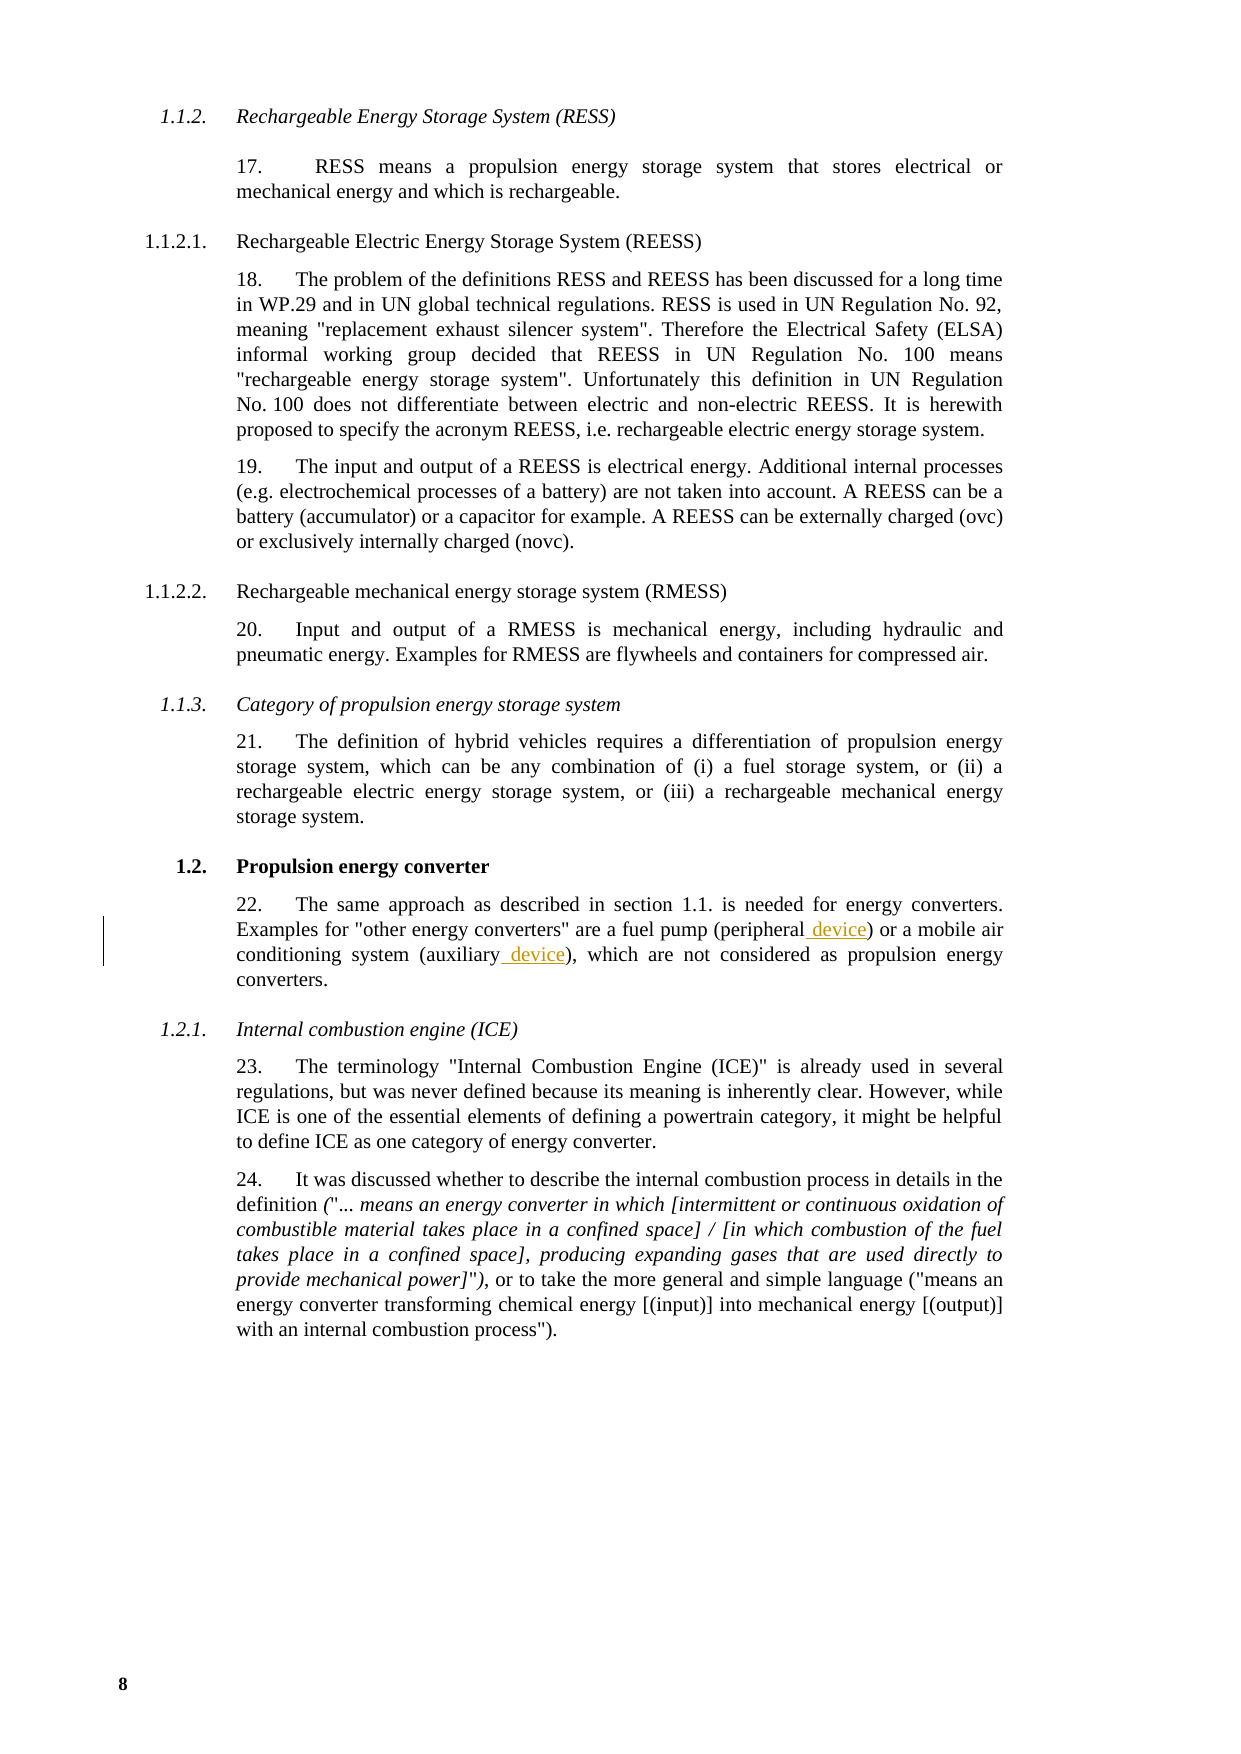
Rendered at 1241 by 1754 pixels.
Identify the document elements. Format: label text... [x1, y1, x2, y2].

text 24. It was discussed whether to describe the internal combustion process in details in the definition ("... means an energy converter in which [intermittent or continuous oxidation of combustible material takes place in a confined space] / [in which combustion of the fuel takes place in a confined space], producing expanding gases that are used directly to provide mechanical power]"), or to take the more general and simple language ("means an energy converter transforming chemical energy [(input)] into mechanical energy [(output)] with an internal combustion process"). [236, 1166, 1004, 1341]
text 1.2. Propulsion energy converter [118, 853, 1004, 878]
text 22. The same approach as described in section 1.1. is needed for energy converters. Examples for "other energy converters" are a fuel pump (peripheral) or a mobile air conditioning system (auxiliary), which are not considered as propulsion energy converters. [236, 891, 1004, 991]
text 1.2.1. Internal combustion engine (ICE) [118, 1016, 1004, 1041]
text 18. The problem of the definitions RESS and REESS has been discussed for a long time in WP.29 and in UN global technical regulations. RESS is used in UN Regulation No. 92, meaning "replacement exhaust silencer system". Therefore the Electrical Safety (ELSA) informal working group decided that REESS in UN Regulation No. 100 means "rechargeable energy storage system". Unfortunately this definition in UN Regulation No. 100 does not differentiate between electric and non-electric REESS. It is herewith proposed to specify the acronym REESS, i.e. rechargeable electric energy storage system. [236, 266, 1004, 441]
text 1.1.2. Rechargeable Energy Storage System (RESS) [118, 103, 1004, 128]
text 1.1.3. Category of propulsion energy storage system [118, 691, 1004, 716]
text 21. The definition of hybrid vehicles requires a differentiation of propulsion energy storage system, which can be any combination of (i) a fuel storage system, or (ii) a rechargeable electric energy storage system, or (iii) a rechargeable mechanical energy storage system. [236, 728, 1004, 828]
text 1.1.2.2. Rechargeable mechanical energy storage system (RMESS) [118, 578, 1004, 603]
text 23. The terminology "Internal Combustion Engine (ICE)" is already used in several regulations, but was never defined because its meaning is inherently clear. However, while ICE is one of the essential elements of defining a powertrain category, it might be helpful to define ICE as one category of energy converter. [236, 1053, 1004, 1153]
subtitle 17. RESS means a propulsion energy storage system that stores electrical or mechanical energy and which is rechargeable. [236, 153, 1004, 203]
text 1.1.2.1. Rechargeable Electric Energy Storage System (REESS) [118, 228, 1004, 253]
text 19. The input and output of a REESS is electrical energy. Additional internal processes (e.g. electrochemical processes of a battery) are not taken into account. A REESS can be a battery (accumulator) or a capacitor for example. A REESS can be externally charged (ovc) or exclusively internally charged (novc). [236, 453, 1004, 553]
text 20. Input and output of a RMESS is mechanical energy, including hydraulic and pneumatic energy. Examples for RMESS are flywheels and containers for compressed air. [236, 616, 1004, 666]
